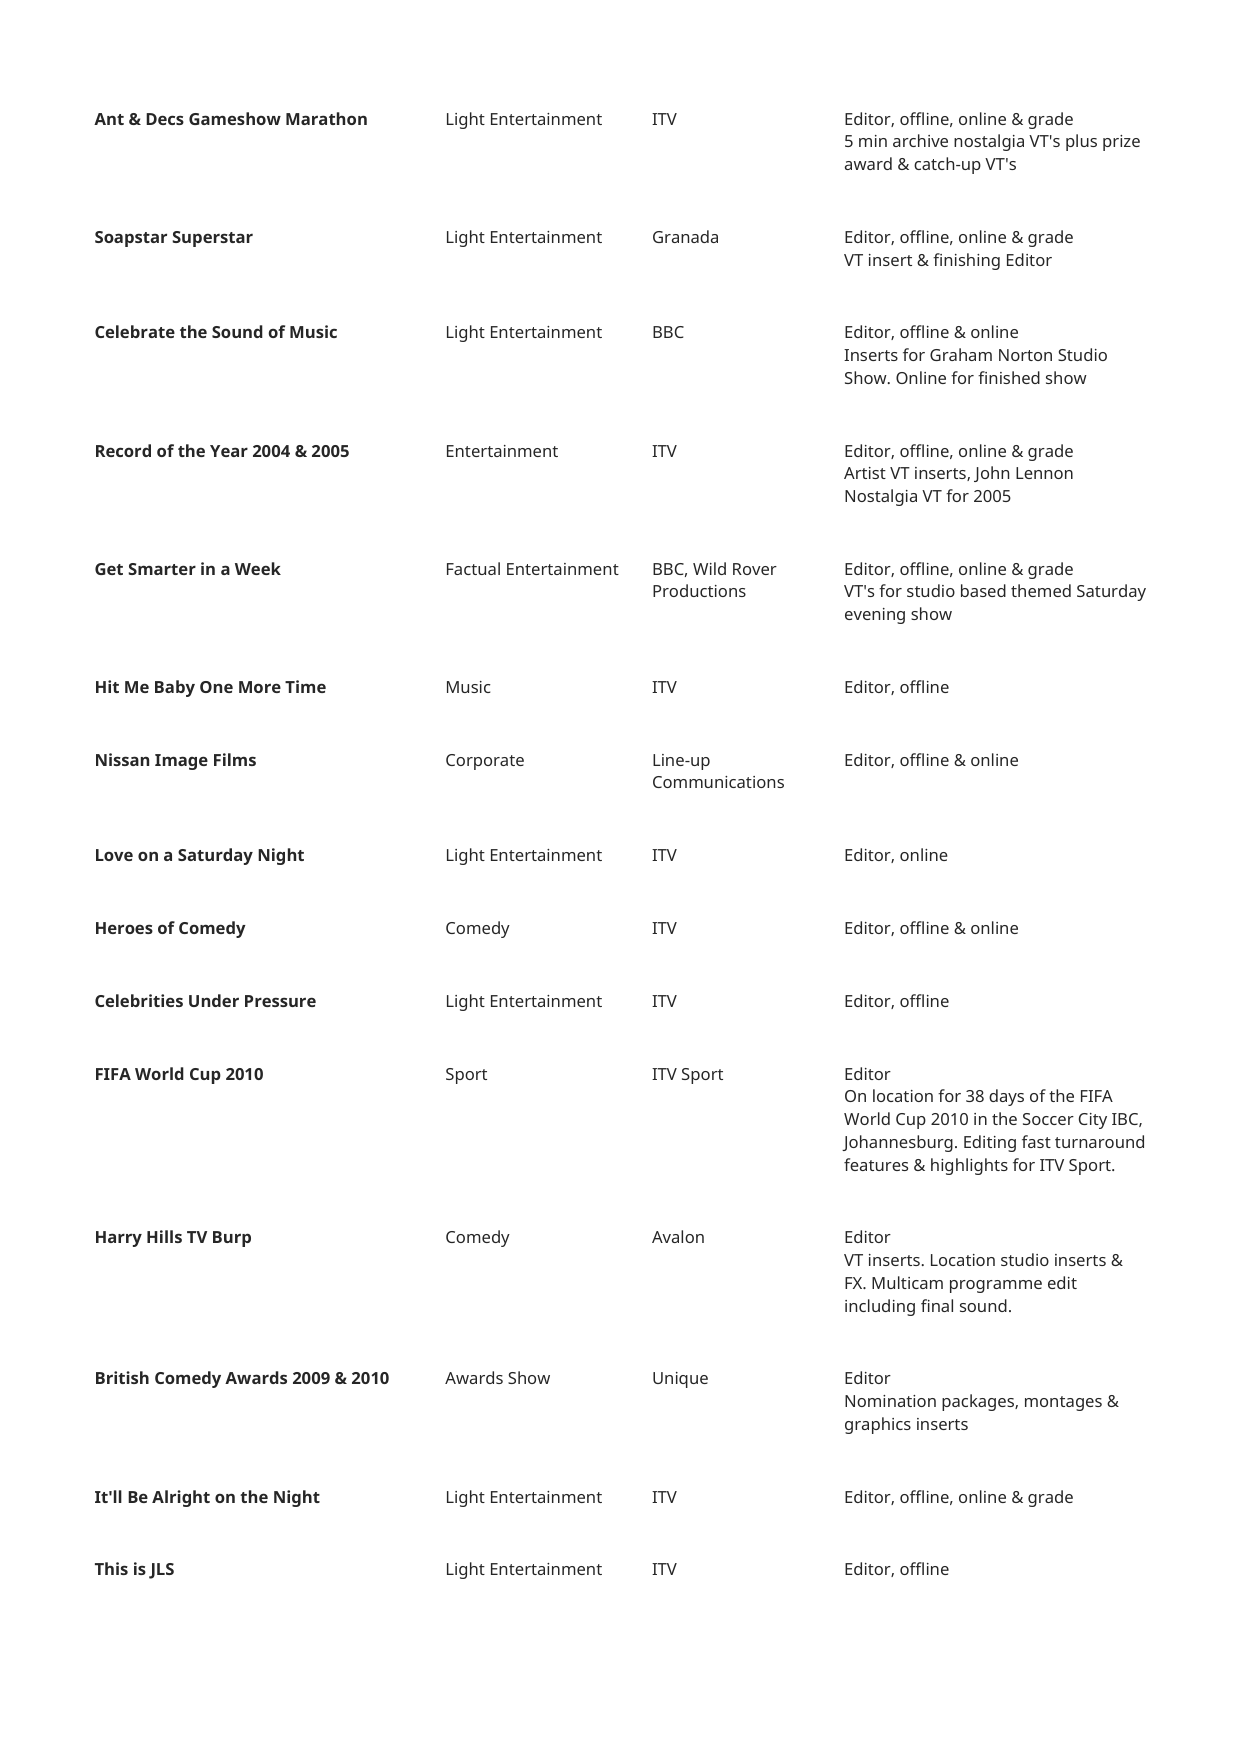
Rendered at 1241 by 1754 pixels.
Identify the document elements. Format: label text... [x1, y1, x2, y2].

table_cell Granada [650, 178, 842, 273]
table_cell BBC, Wild Rover Productions [650, 509, 842, 628]
table_cell Music [443, 628, 650, 700]
table_cell ITV [650, 391, 842, 509]
table_cell Entertainment [443, 391, 650, 509]
table_cell Comedy [443, 869, 650, 942]
table_cell Light Entertainment [443, 1437, 650, 1510]
table_cell ITV [650, 1510, 842, 1583]
table_cell Editor, offline, online & grade [842, 1437, 1152, 1510]
table_cell Editor, offline, online & grade 5 min archive nostalgia VT's plus prize award & catch-up VT's [842, 59, 1152, 177]
table_cell ITV [650, 796, 842, 869]
table_cell Avalon [650, 1178, 842, 1319]
table_cell ITV [650, 942, 842, 1014]
table_cell Celebrities Under Pressure [92, 942, 443, 1014]
table_cell Editor VT inserts. Location studio inserts & FX. Multicam programme edit including final sound. [842, 1178, 1152, 1319]
table_cell Soapstar Superstar [92, 178, 443, 273]
table_cell Hit Me Baby One More Time [92, 628, 443, 700]
table_cell Harry Hills TV Burp [92, 1178, 443, 1319]
table_cell Editor, offline & online [842, 869, 1152, 942]
table_cell Record of the Year 2004 & 2005 [92, 391, 443, 509]
table_cell This is JLS [92, 1510, 443, 1583]
table_cell Light Entertainment [443, 942, 650, 1014]
table_cell Awards Show [443, 1319, 650, 1437]
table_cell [842, 1510, 1152, 1583]
table_cell Nissan Image Films [92, 700, 443, 796]
table_cell Corporate [443, 700, 650, 796]
table_cell Unique [650, 1319, 842, 1437]
table_cell Light Entertainment [443, 273, 650, 391]
table_cell ITV [650, 59, 842, 177]
table_cell Heroes of Comedy [92, 869, 443, 942]
table_cell Editor, offline, online & grade VT's for studio based themed Saturday evening show [842, 509, 1152, 628]
table_cell Editor, offline [842, 942, 1152, 1014]
table_cell Ant & Decs Gameshow Marathon [92, 59, 443, 177]
table_cell Editor, offline, online & grade Artist VT inserts, John Lennon Nostalgia VT for 2005 [842, 391, 1152, 509]
table_cell Love on a Saturday Night [92, 796, 443, 869]
table_cell Editor, offline, online & grade VT insert & finishing Editor [842, 178, 1152, 273]
table_cell It'll Be Alright on the Night [92, 1437, 443, 1510]
table_cell Editor, offline & online [842, 700, 1152, 796]
table_cell British Comedy Awards 2009 & 2010 [92, 1319, 443, 1437]
table_cell Line-up Communications [650, 700, 842, 796]
table_cell Factual Entertainment [443, 509, 650, 628]
table_cell FIFA World Cup 2010 [92, 1014, 443, 1178]
table_cell ITV Sport [650, 1014, 842, 1178]
table_cell ITV [650, 628, 842, 700]
table_cell ITV [650, 869, 842, 942]
table_cell Editor, offline & online Inserts for Graham Norton Studio Show. Online for finished show [842, 273, 1152, 391]
table_cell Comedy [443, 1178, 650, 1319]
table_cell Light Entertainment [443, 59, 650, 177]
table_cell Editor, offline [842, 628, 1152, 700]
table_cell Celebrate the Sound of Music [92, 273, 443, 391]
table_cell ITV [650, 1437, 842, 1510]
table_cell Editor Nomination packages, montages & graphics inserts [842, 1319, 1152, 1437]
table_cell Sport [443, 1014, 650, 1178]
table_cell Editor On location for 38 days of the FIFA World Cup 2010 in the Soccer City IBC, Johannesburg. Editing fast turnaround features & highlights for ITV Sport. [842, 1014, 1152, 1178]
table_cell Editor, online [842, 796, 1152, 869]
table_cell Get Smarter in a Week [92, 509, 443, 628]
table_cell Light Entertainment [443, 178, 650, 273]
table_cell Light Entertainment [443, 796, 650, 869]
table_cell Light Entertainment [443, 1510, 650, 1583]
table_cell BBC [650, 273, 842, 391]
